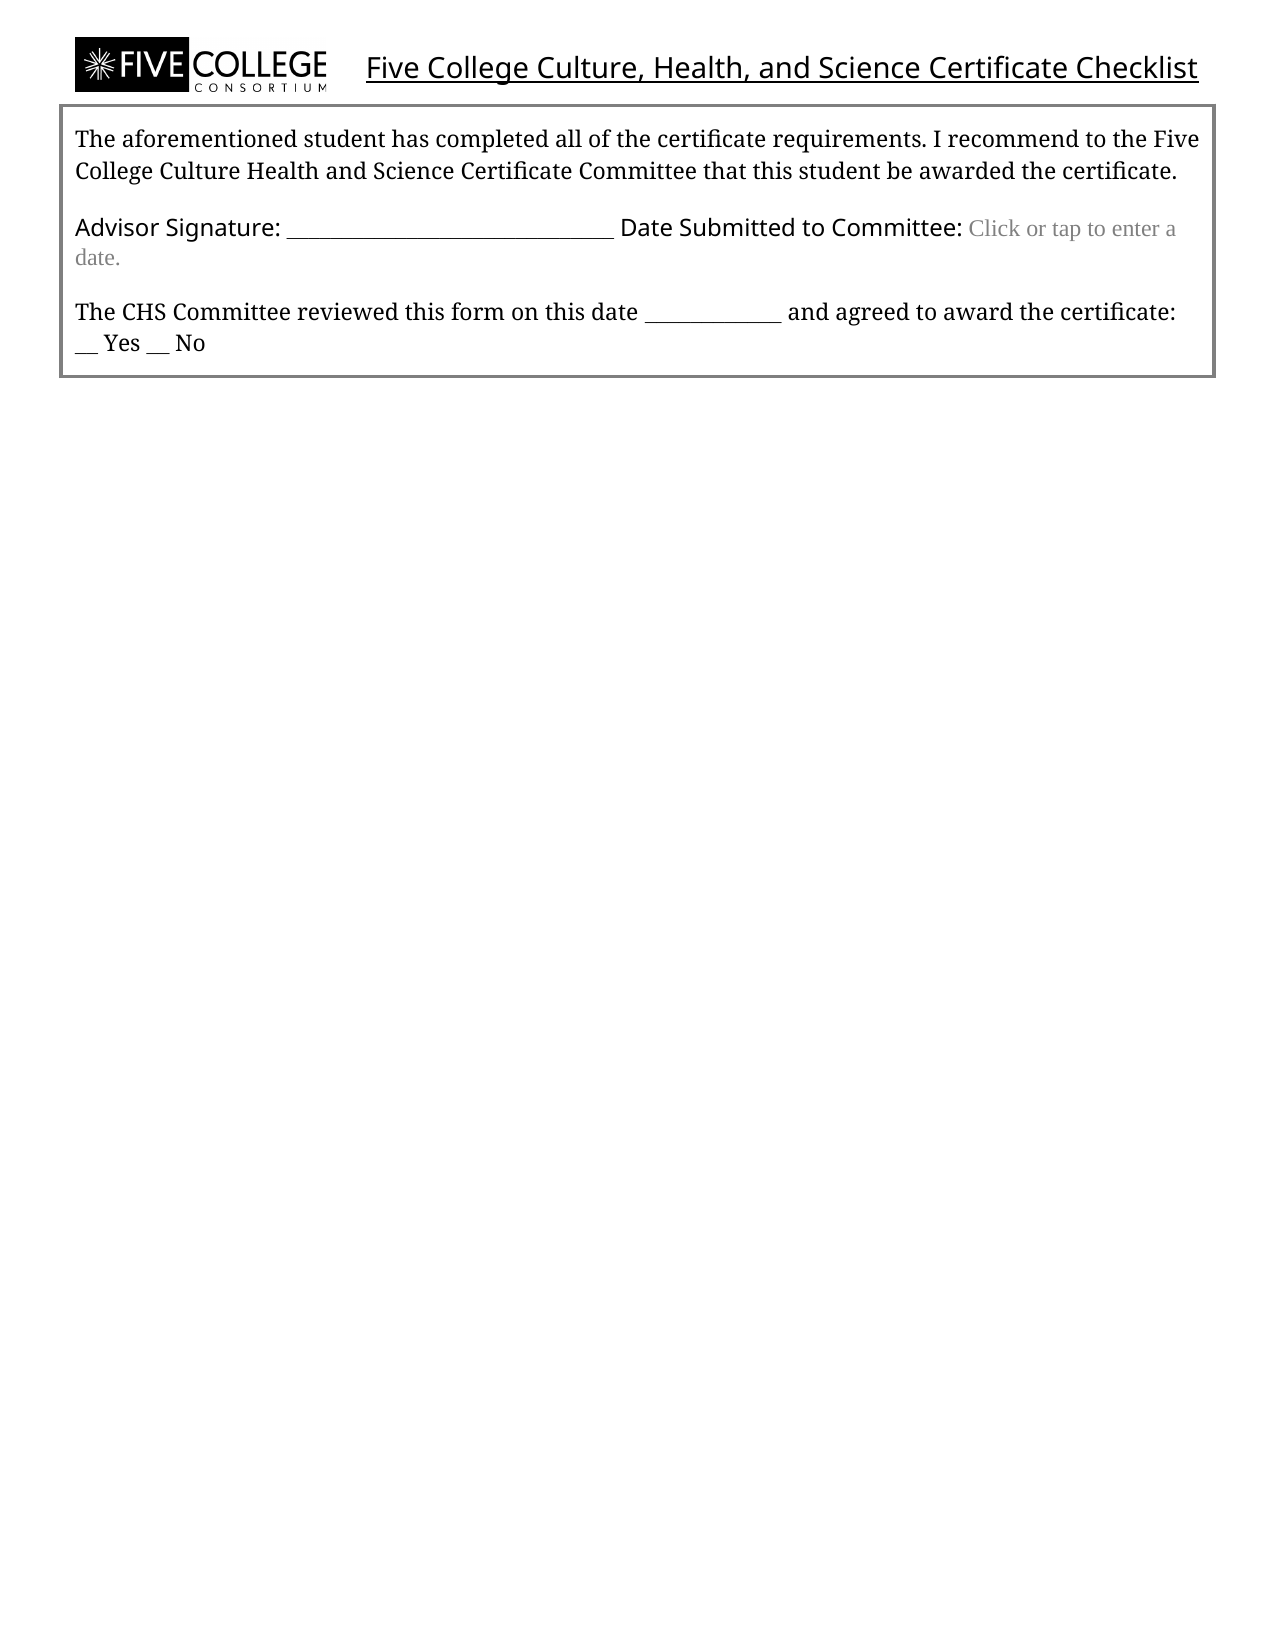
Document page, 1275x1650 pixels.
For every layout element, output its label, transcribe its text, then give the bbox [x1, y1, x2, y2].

text The CHS Committee reviewed this form on this date ____________ and agreed to award the certificate: __ Yes __ No [63, 276, 1212, 375]
text Advisor Signature: ______________________________ Date Submitted to Committee: [63, 191, 1212, 271]
text The aforementioned student has completed all of the certificate requirements. I recommend to the Five College Culture Health and Science Certificate Committee that this student be awarded the certificate. [63, 107, 1212, 186]
picture [75, 37, 327, 92]
